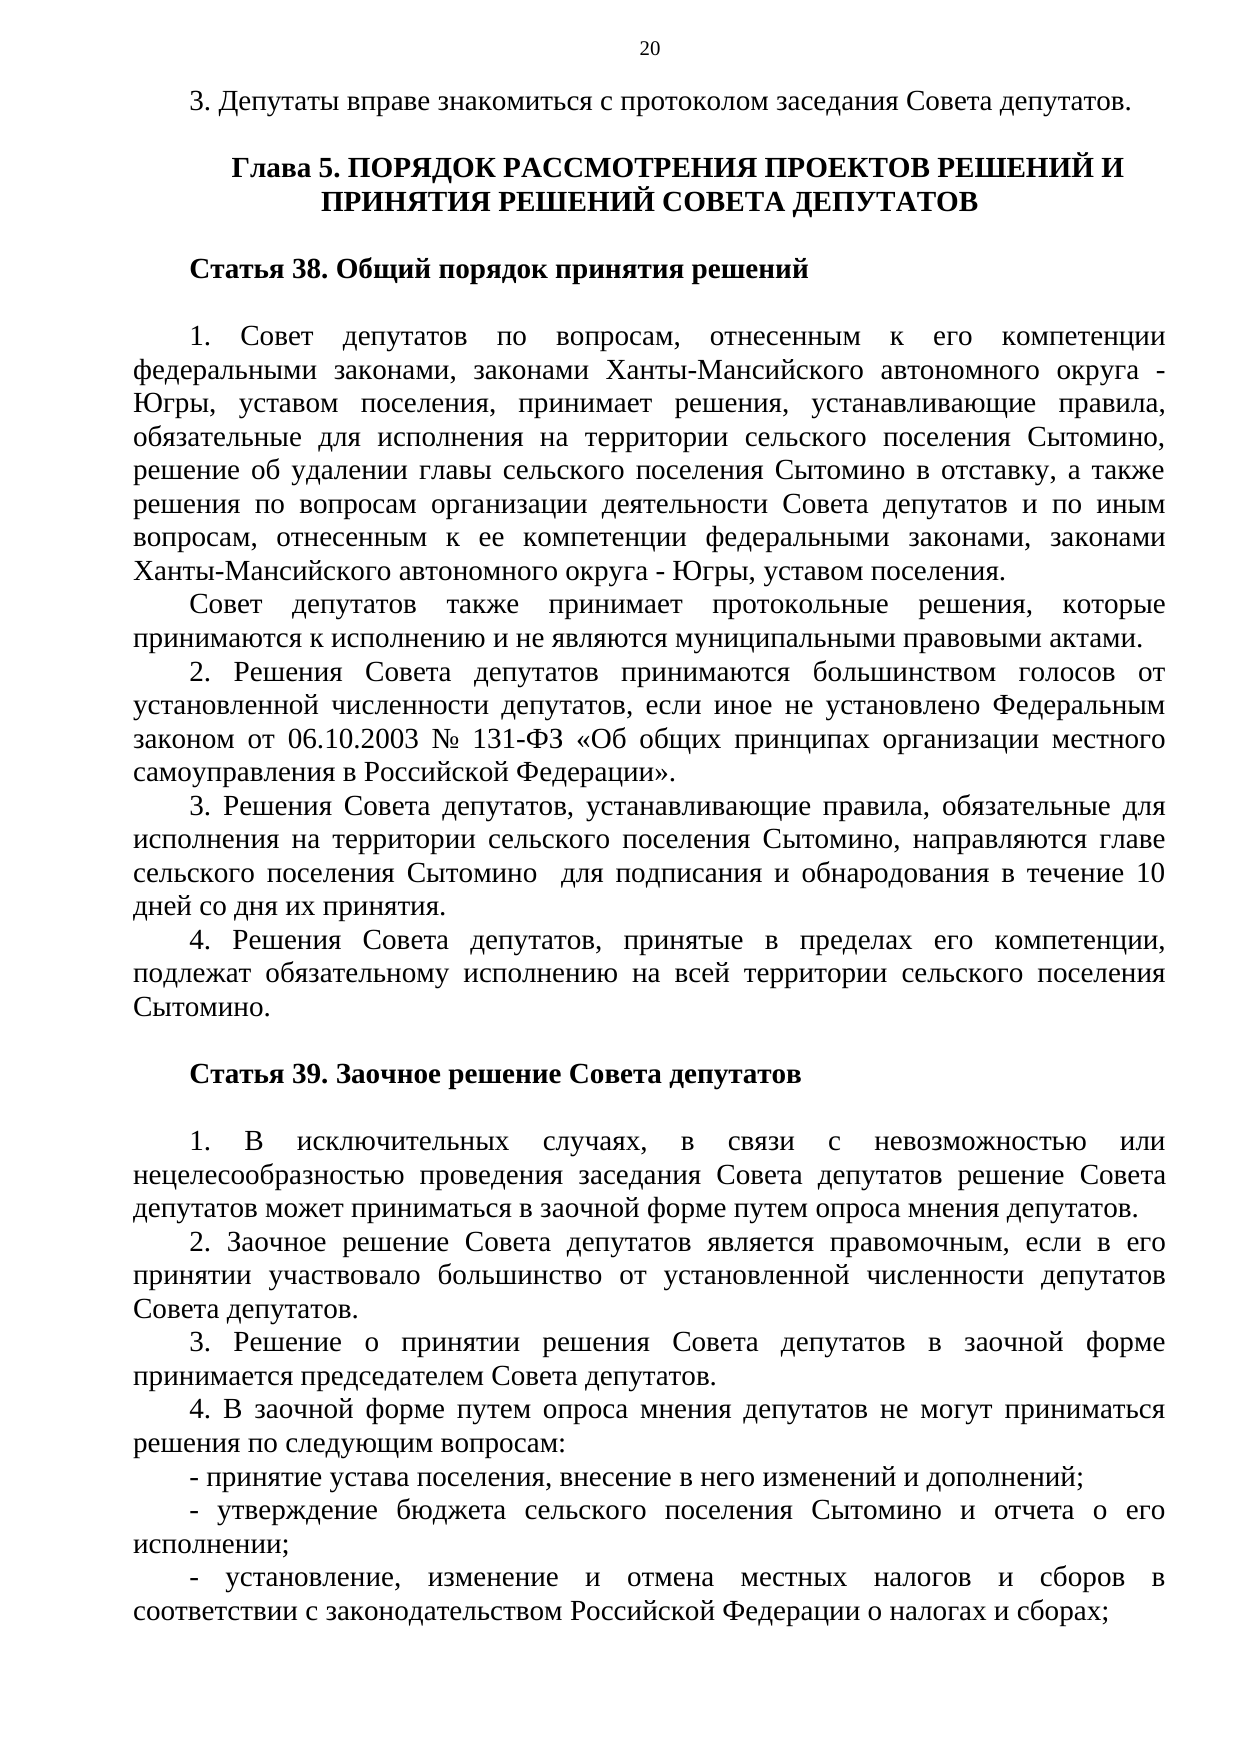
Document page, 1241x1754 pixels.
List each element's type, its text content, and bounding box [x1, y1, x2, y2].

text Глава 5. ПОРЯДОК РАССМОТРЕНИЯ ПРОЕКТОВ РЕШЕНИЙ И ПРИНЯТИЯ РЕШЕНИЙ СОВЕТА ДЕПУТАТОВ [133, 151, 1167, 218]
text 4. Решения Совета депутатов, принятые в пределах его компетенции, подлежат обязательному исполнению на всей территории сельского поселения Сытомино. [133, 922, 1167, 1023]
text - утверждение бюджета сельского поселения Сытомино и отчета о его исполнении; [133, 1492, 1167, 1559]
text 2. Решения Совета депутатов принимаются большинством голосов от установленной численности депутатов, если иное не установлено Федеральным законом от 06.10.2003 № 131-ФЗ «Об общих принципах организации местного самоуправления в Российской Федерации». [133, 654, 1167, 788]
text 1. Совет депутатов по вопросам, отнесенным к его компетенции федеральными законами, законами Ханты-Мансийского автономного округа - Югры, уставом поселения, принимает решения, устанавливающие правила, обязательные для исполнения на территории сельского поселения Сытомино, решение об удалении главы сельского поселения Сытомино в отставку, а также решения по вопросам организации деятельности Совета депутатов и по иным вопросам, отнесенным к ее компетенции федеральными законами, законами Ханты-Мансийского автономного округа - Югры, уставом поселения. [133, 318, 1167, 587]
text 4. В заочной форме путем опроса мнения депутатов не могут приниматься решения по следующим вопросам: [133, 1392, 1167, 1459]
text Совет депутатов также принимает протокольные решения, которые принимаются к исполнению и не являются муниципальными правовыми актами. [133, 587, 1167, 654]
text Статья 39. Заочное решение Совета депутатов [133, 1056, 1167, 1090]
text - принятие устава поселения, внесение в него изменений и дополнений; [133, 1459, 1167, 1492]
text 3. Депутаты вправе знакомиться с протоколом заседания Совета депутатов. [133, 83, 1167, 117]
text 1. В исключительных случаях, в связи с невозможностью или нецелесообразностью проведения заседания Совета депутатов решение Совета депутатов может приниматься в заочной форме путем опроса мнения депутатов. [133, 1123, 1167, 1224]
text Статья 38. Общий порядок принятия решений [133, 251, 1167, 285]
text 2. Заочное решение Совета депутатов является правомочным, если в его принятии участвовало большинство от установленной численности депутатов Совета депутатов. [133, 1224, 1167, 1324]
text 3. Решение о принятии решения Совета депутатов в заочной форме принимается председателем Совета депутатов. [133, 1324, 1167, 1392]
text - установление, изменение и отмена местных налогов и сборов в соответствии с законодательством Российской Федерации о налогах и сборах; [133, 1559, 1167, 1626]
text 3. Решения Совета депутатов, устанавливающие правила, обязательные для исполнения на территории сельского поселения Сытомино, направляются главе сельского поселения Сытомино для подписания и обнародования в течение 10 дней со дня их принятия. [133, 788, 1167, 922]
